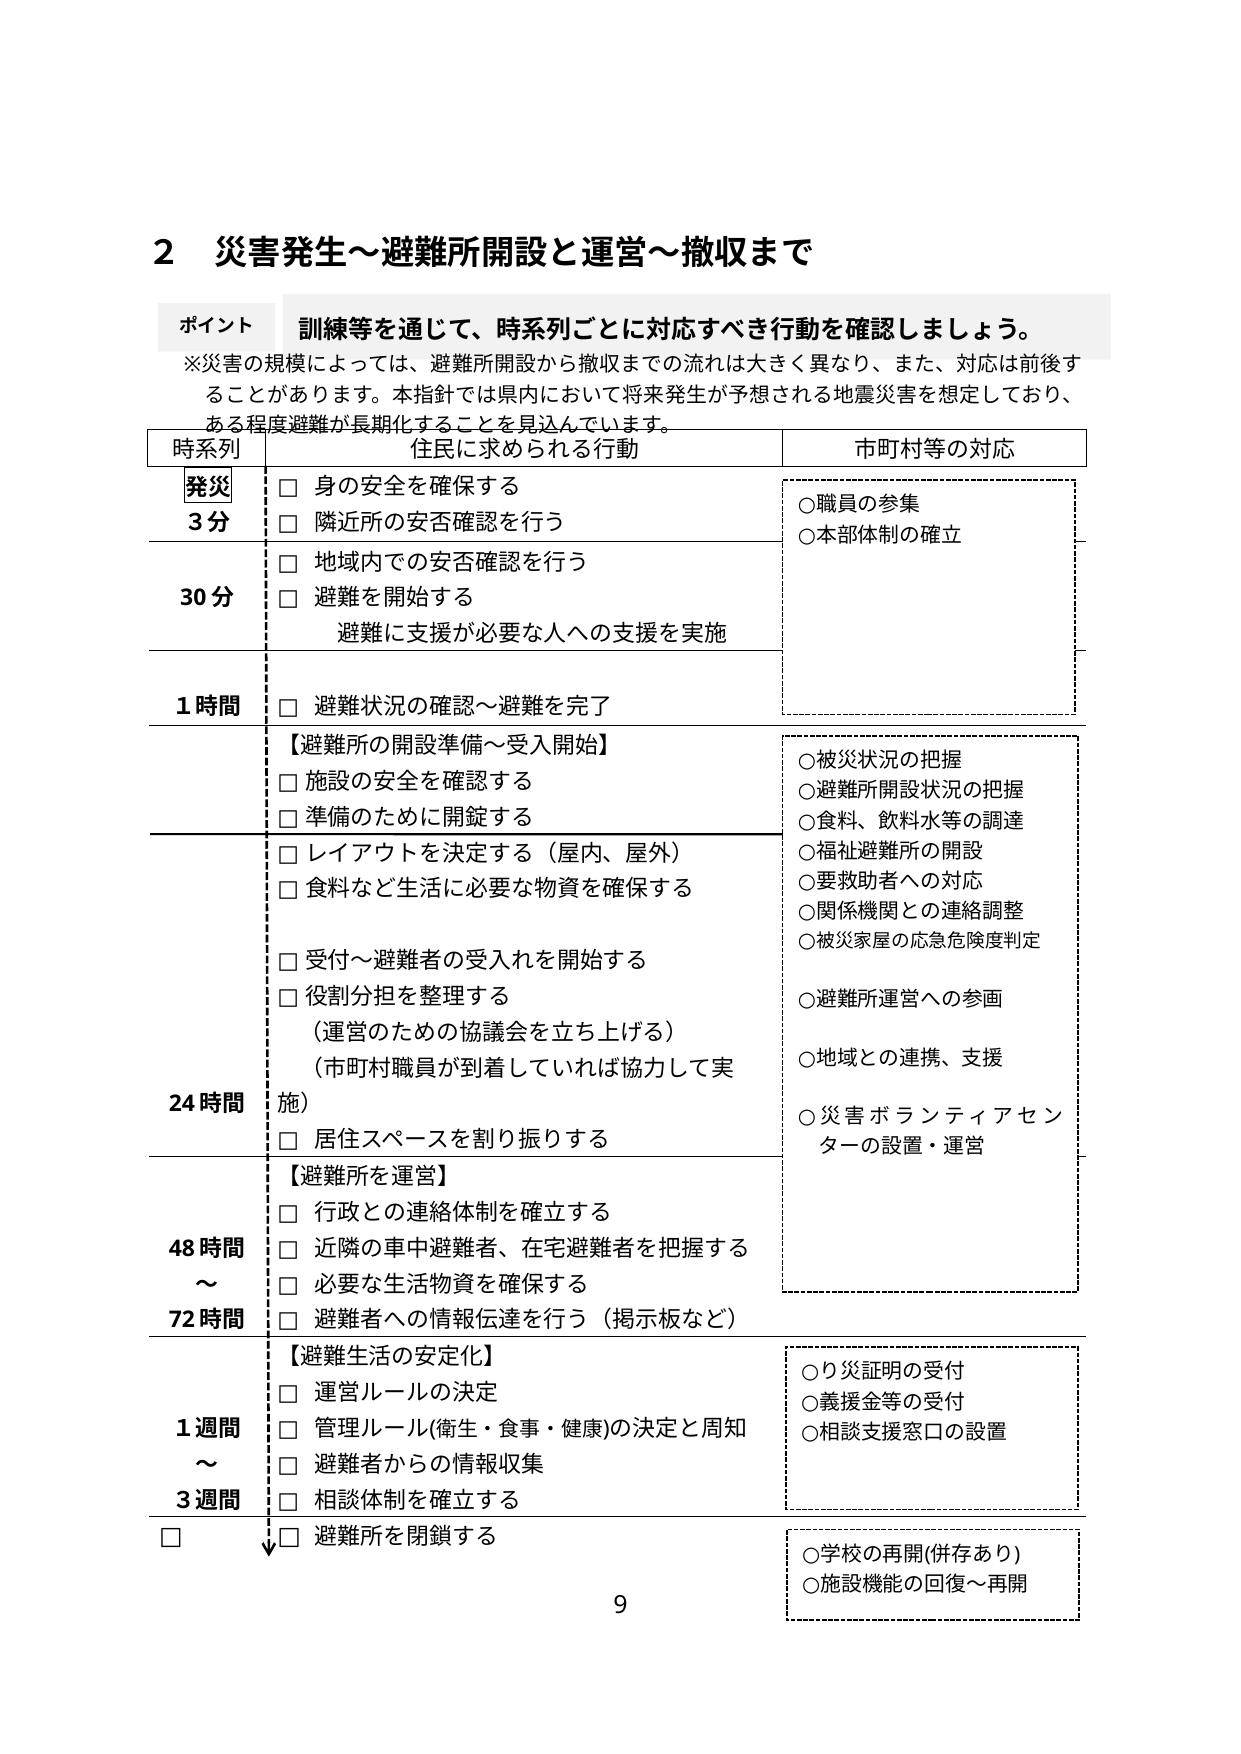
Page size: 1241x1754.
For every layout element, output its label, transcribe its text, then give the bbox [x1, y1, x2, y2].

table_cell 【避難所を運営】 行政との連絡体制を確立する 近隣の車中避難者、在宅避難者を把握する 必要な生活物資を確保する 避難者への情報伝達を行う（掲示板など） [266, 1157, 783, 1336]
table_cell [783, 725, 1087, 1156]
table_cell [783, 650, 1087, 725]
table_cell 避難状況の確認～避難を完了 [266, 651, 783, 725]
table_cell [783, 467, 1087, 541]
table_cell 避難所を閉鎖する [266, 1516, 1087, 1553]
text ２ 災害発生～避難所開設と運営～撤収まで [148, 214, 1092, 286]
table_header 住民に求められる行動 [266, 430, 782, 466]
table_header 市町村等の対応 [783, 430, 1086, 466]
table_cell 24時間 [148, 726, 266, 1156]
table_cell [783, 1156, 1087, 1336]
table_cell 身の安全を確保する 隣近所の安否確認を行う [266, 467, 783, 541]
table_cell [783, 1336, 1087, 1516]
table_cell 【避難生活の安定化】 運営ルールの決定 管理ルール(衛生・食事・健康)の決定と周知 避難者からの情報収集 相談体制を確立する [266, 1337, 783, 1516]
table_cell 30分 [148, 542, 266, 650]
table_cell 【避難所の開設準備～受入開始】 □ 施設の安全を確認する □ 準備のために開錠する □ レイアウトを決定する（屋内、屋外） □ 食料など生活に必要な物資を確保する □ 受付～避難者の受入れを開始する □ 役割分担を整理する （運営のための協議会を立ち上げる） （市町村職員が到着していれば協力して実施） 居住スペースを割り振りする [266, 726, 783, 833]
table_header 時系列 [148, 430, 265, 466]
table_cell 【避難所の開設準備～受入開始】 □ 施設の安全を確認する □ 準備のために開錠する □ レイアウトを決定する（屋内、屋外） □ 食料など生活に必要な物資を確保する □ 受付～避難者の受入れを開始する □ 役割分担を整理する （運営のための協議会を立ち上げる） （市町村職員が到着していれば協力して実施） 居住スペースを割り振りする [266, 836, 782, 1156]
table_cell １週間 ～ ３週間 [148, 1337, 266, 1516]
table_cell ３分 [148, 467, 266, 541]
table_cell 地域内での安否確認を行う 避難を開始する 避難に支援が必要な人への支援を実施 [266, 542, 782, 650]
table_cell [1075, 541, 1087, 650]
table_cell 48時間 ～ 72時間 [148, 1157, 266, 1336]
table_cell １時間 [148, 651, 266, 725]
